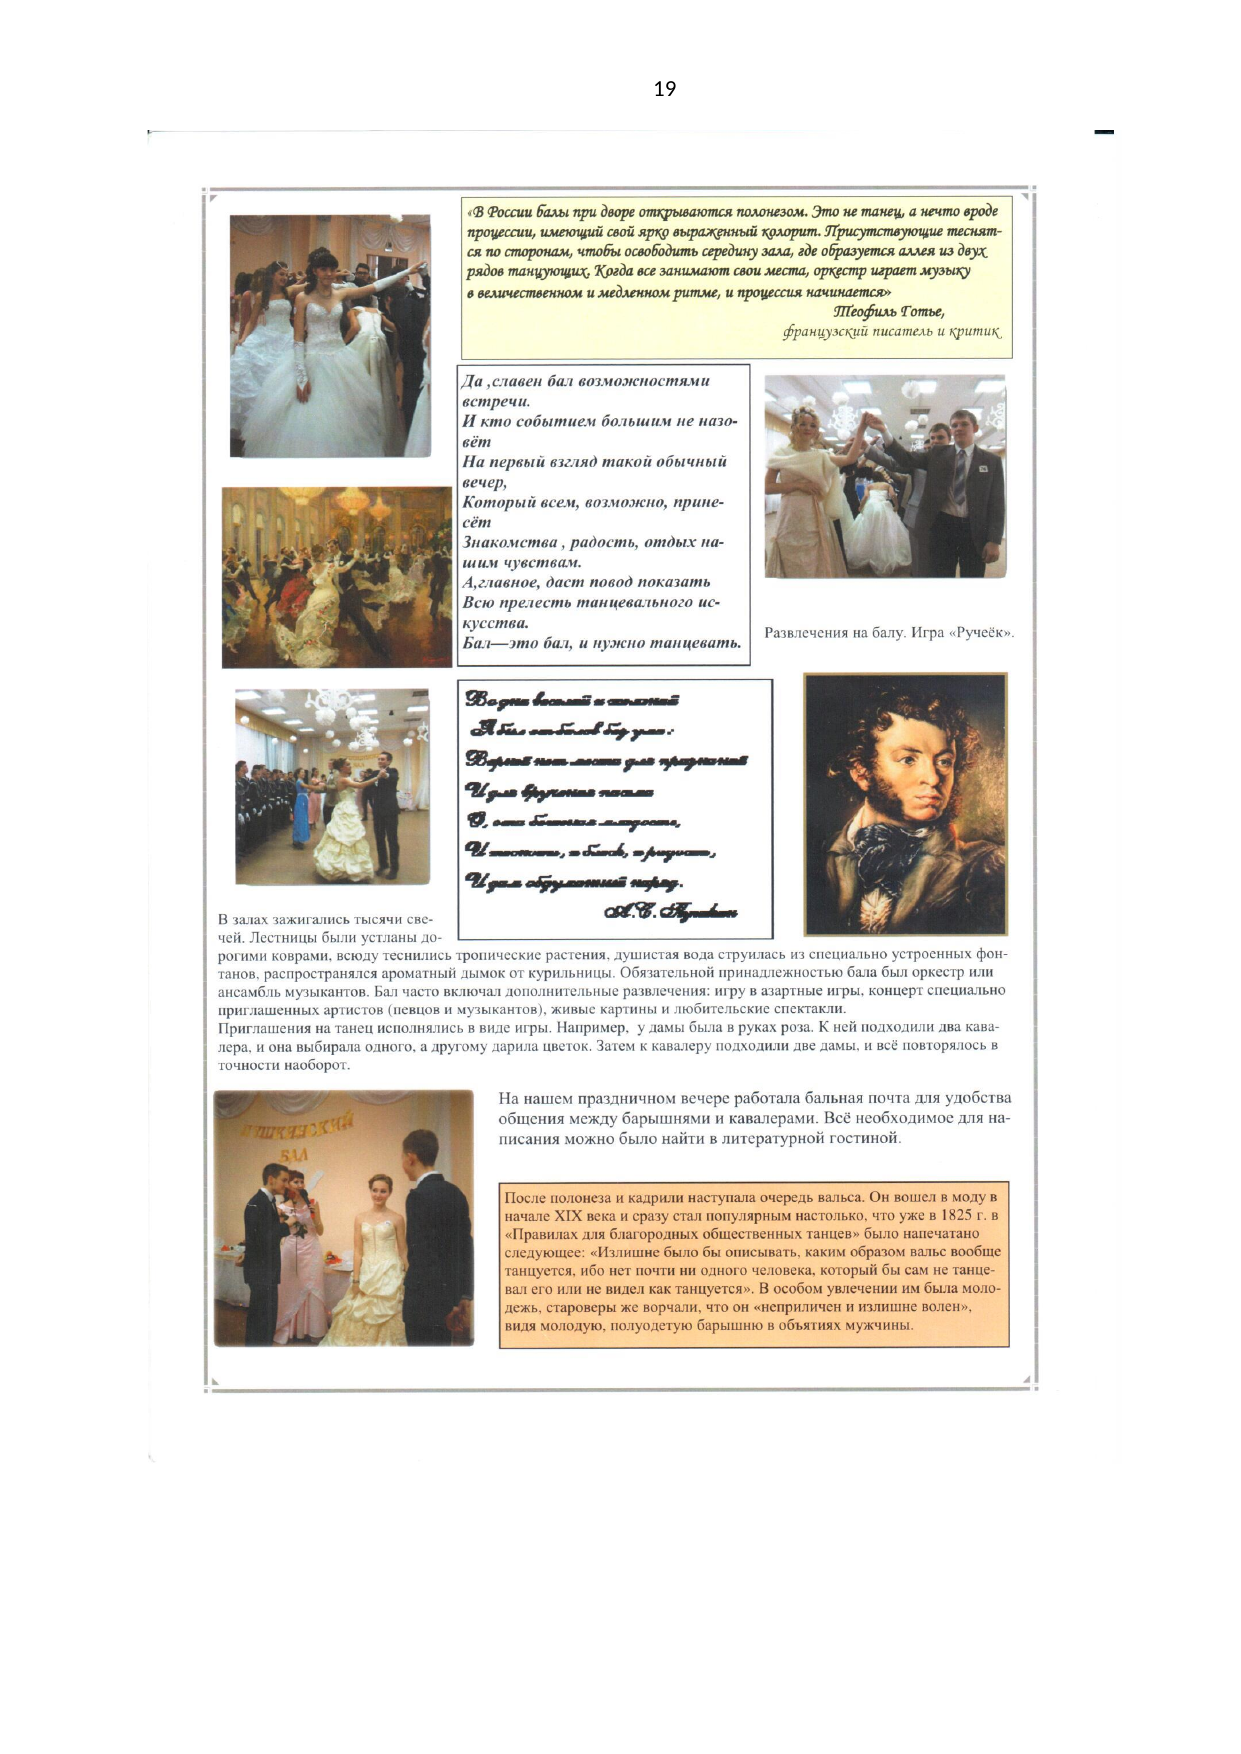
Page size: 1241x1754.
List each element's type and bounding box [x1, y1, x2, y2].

picture [147, 130, 1123, 1469]
